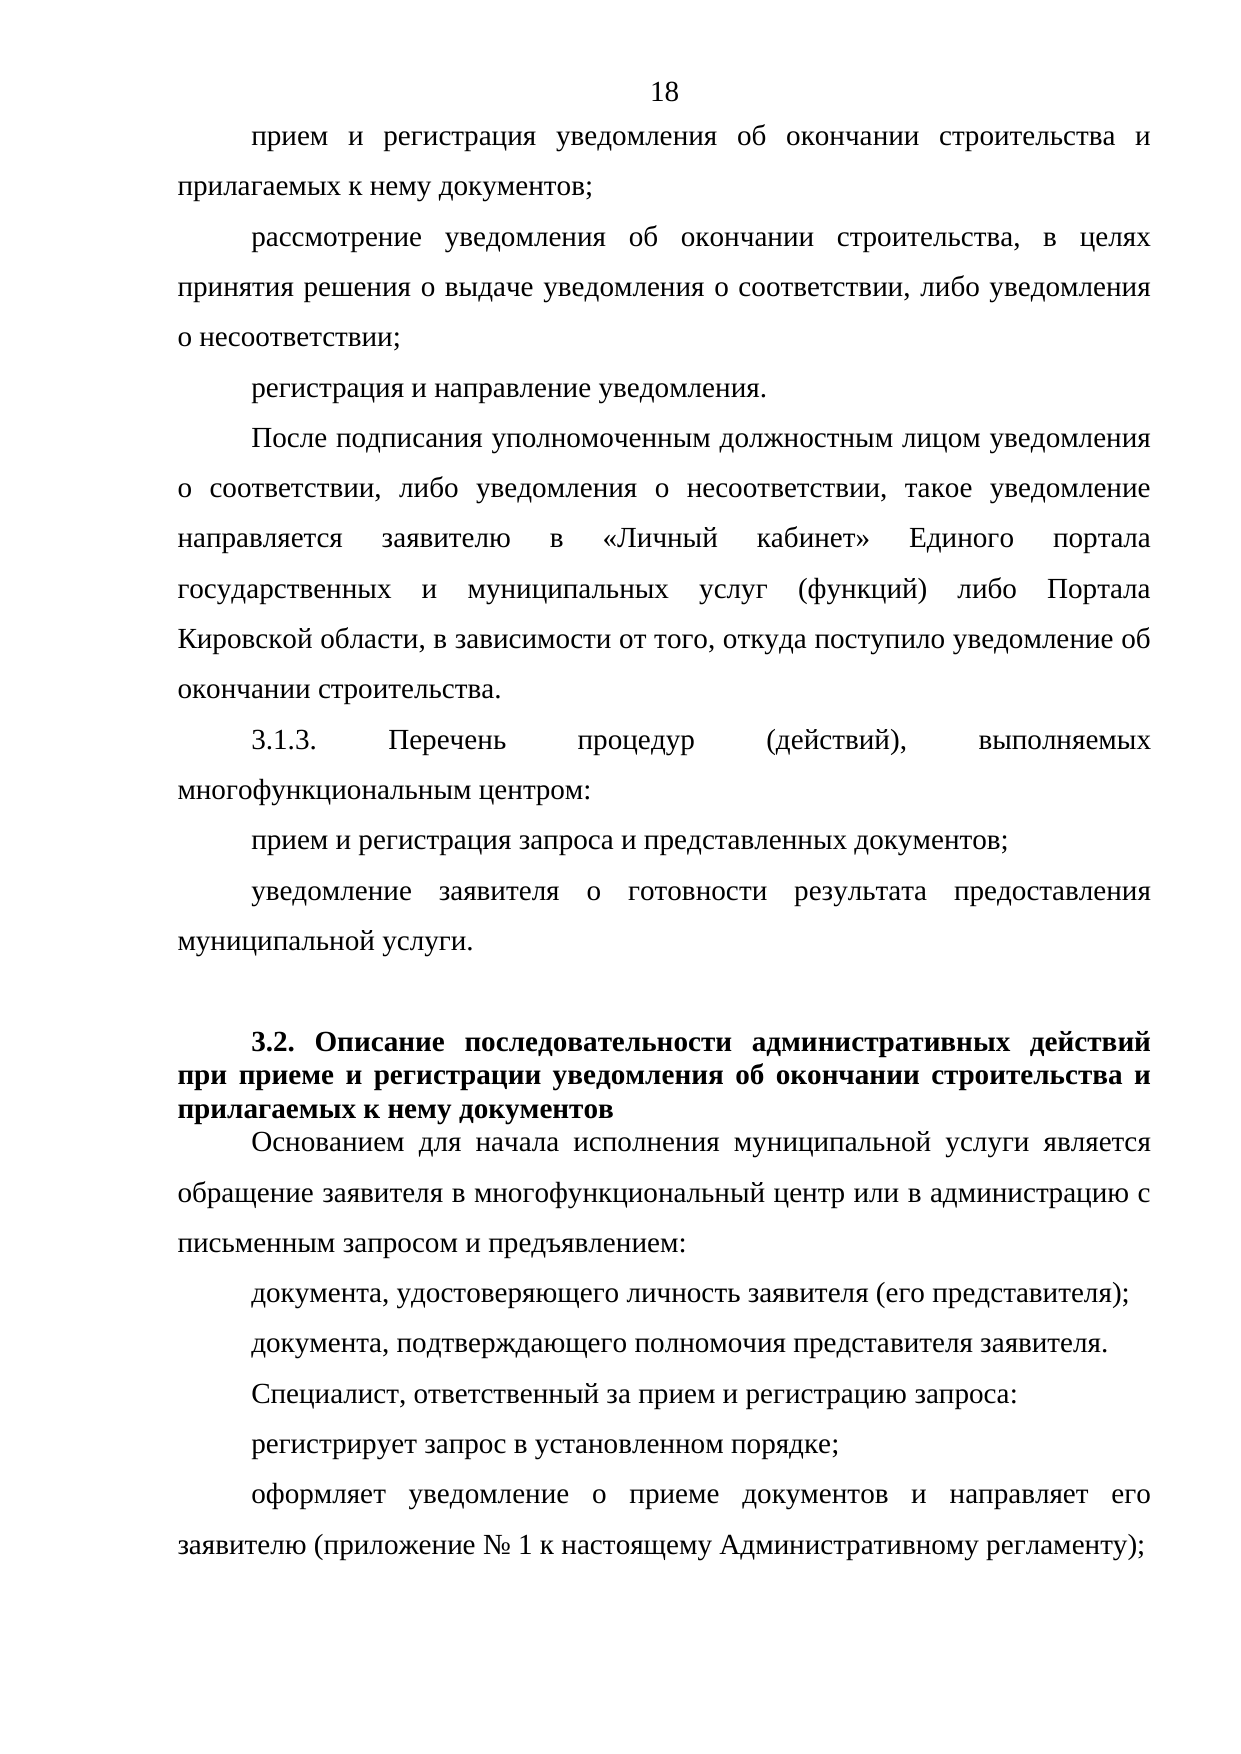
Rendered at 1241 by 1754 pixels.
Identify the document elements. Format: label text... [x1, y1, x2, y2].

text После подписания уполномоченным должностным лицом уведомления о соответствии, либо уведомления о несоответствии, такое уведомление направляется заявителю в «Личный кабинет» Единого портала государственных и муниципальных услуг (функций) либо Портала Кировской области, в зависимости от того, откуда поступило уведомление об окончании строительства. [177, 420, 1152, 705]
text регистрирует запрос в установленном порядке; [177, 1426, 1152, 1460]
text Основанием для начала исполнения муниципальной услуги является обращение заявителя в многофункциональный центр или в администрацию с письменным запросом и предъявлением: [177, 1124, 1152, 1258]
text документа, удостоверяющего личность заявителя (его представителя); [177, 1275, 1152, 1309]
text Специалист, ответственный за прием и регистрацию запроса: [177, 1376, 1152, 1409]
text прием и регистрация уведомления об окончании строительства и прилагаемых к нему документов; [177, 118, 1152, 202]
text прием и регистрация запроса и представленных документов; [177, 822, 1152, 856]
text оформляет уведомление о приеме документов и направляет его заявителю (приложение № 1 к настоящему Административному регламенту); [177, 1477, 1152, 1560]
text регистрация и направление уведомления. [177, 370, 1152, 403]
text рассмотрение уведомления об окончании строительства, в целях принятия решения о выдаче уведомления о соответствии, либо уведомления о несоответствии; [177, 219, 1152, 353]
text документа, подтверждающего полномочия представителя заявителя. [177, 1326, 1152, 1359]
text уведомление заявителя о готовности результата предоставления муниципальной услуги. [177, 873, 1152, 957]
text 3.2. Описание последовательности административных действий при приеме и регистрации уведомления об окончании строительства и прилагаемых к нему документов [177, 1024, 1152, 1124]
text 3.1.3. Перечень процедур (действий), выполняемых многофункциональным центром: [177, 722, 1152, 806]
